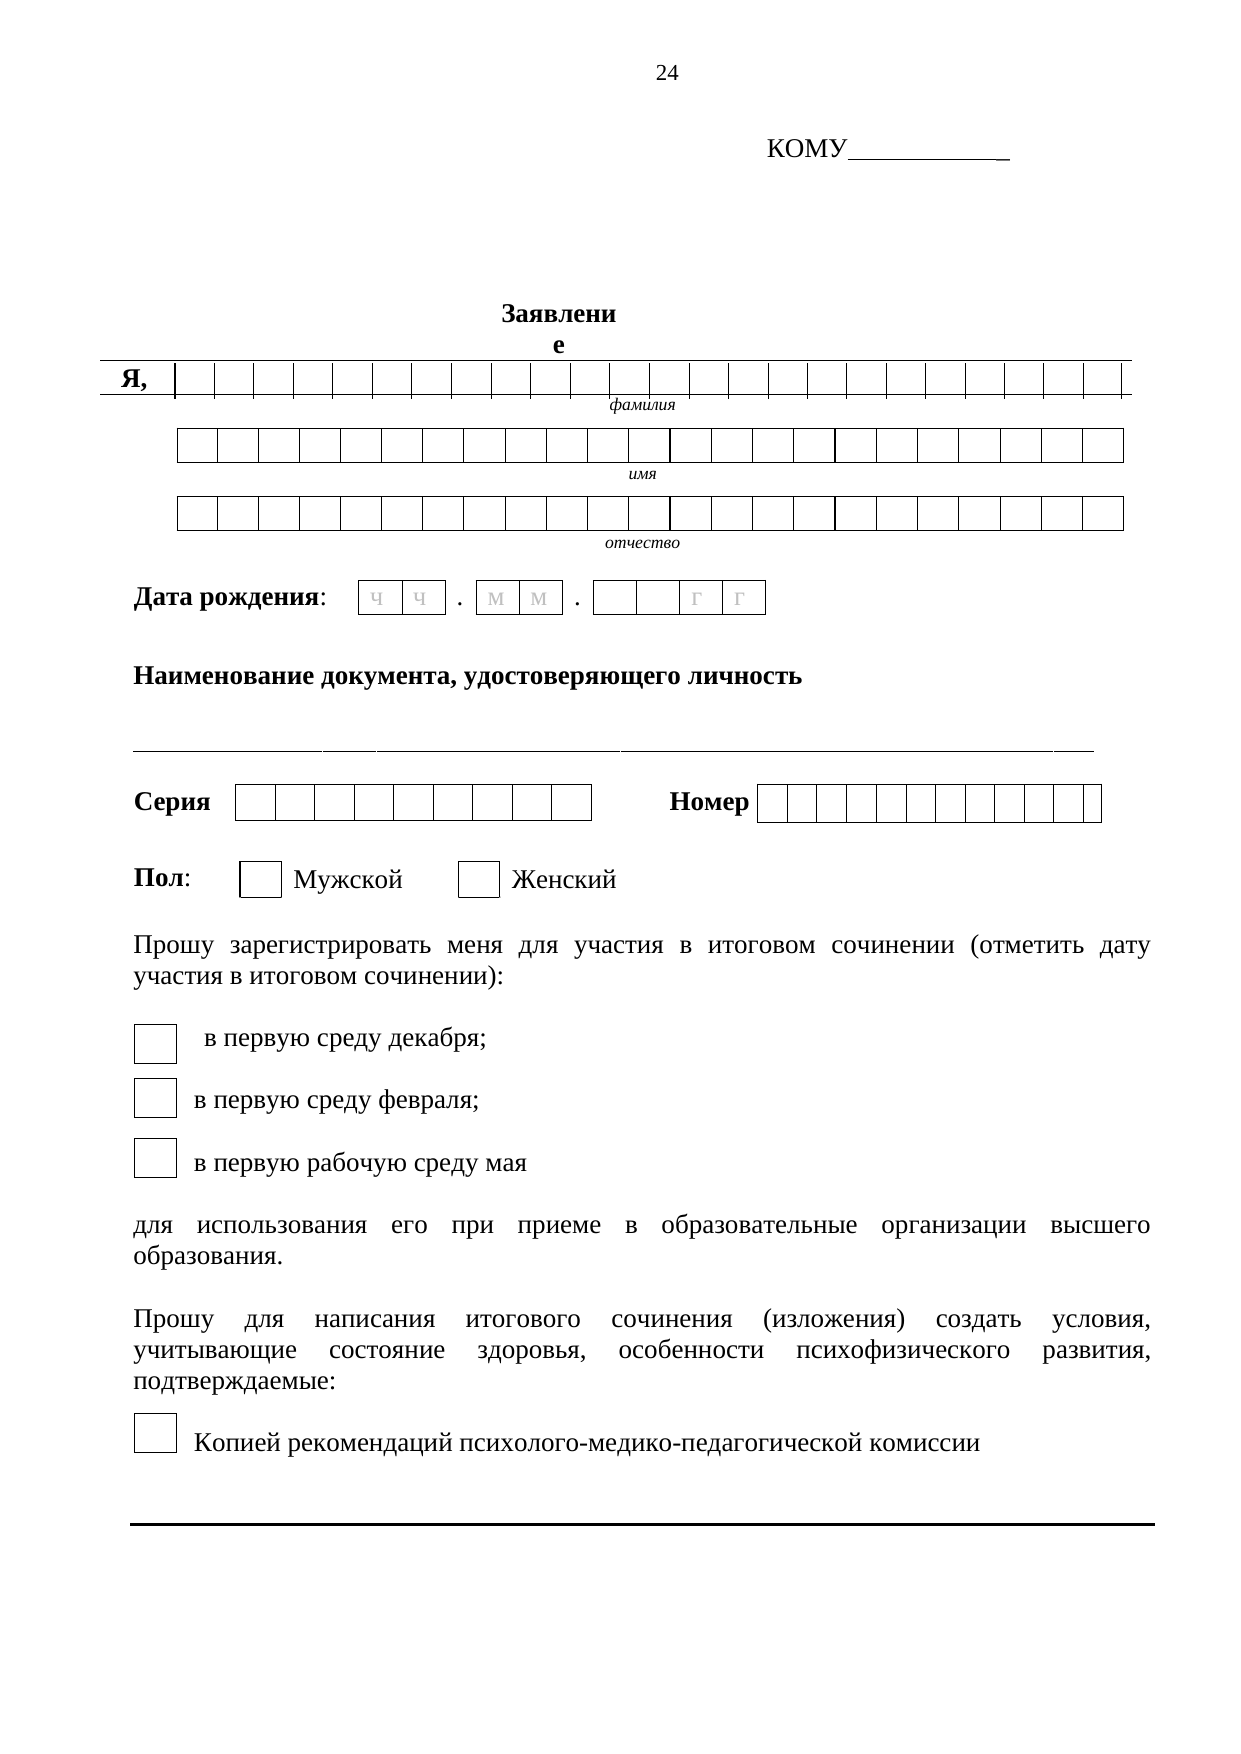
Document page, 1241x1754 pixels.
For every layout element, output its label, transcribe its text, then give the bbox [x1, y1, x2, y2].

table_header [836, 497, 876, 530]
table_header [218, 497, 258, 530]
table_header г [723, 581, 765, 614]
table_header [959, 497, 1000, 530]
table_header [341, 497, 381, 530]
table_header м [520, 581, 562, 614]
table_header [753, 429, 793, 462]
text для использования его при приеме в образовательные организации высшего образования. [133, 1208, 1152, 1271]
text Прошу для написания итогового сочинения (изложения) создать условия, учитывающие состояние здоровья, особенности психофизического развития, подтверждаемые: [133, 1302, 1152, 1395]
table_header [1042, 429, 1082, 462]
table_header [753, 497, 793, 530]
text в первую среду декабря; в первую среду февраля; [194, 1021, 488, 1115]
table_header [300, 429, 340, 462]
table_header [836, 429, 876, 462]
table_header [218, 429, 258, 462]
table_header [547, 497, 587, 530]
table_header [794, 429, 834, 462]
table_header [877, 497, 917, 530]
subtitle Наименование документа, удостоверяющего личность [133, 659, 1234, 691]
table_header [671, 429, 711, 462]
table_header [629, 497, 669, 530]
table_header [1001, 497, 1041, 530]
table_header [547, 429, 587, 462]
text в первую рабочую среду мая [194, 1146, 1234, 1177]
table_header [423, 429, 463, 462]
table_header [629, 429, 669, 462]
table_header КОМУ _ [100, 129, 1132, 227]
table_header [341, 429, 381, 462]
table_header [300, 497, 340, 530]
table_header [918, 429, 958, 462]
table_cell Я, [100, 361, 1132, 394]
table_header [594, 581, 636, 614]
table_header [464, 429, 505, 462]
table_header ч [403, 581, 445, 614]
table_header ч [359, 581, 402, 614]
table_header [712, 497, 752, 530]
table_header Дата рождения: [113, 580, 358, 614]
table_header . [563, 580, 593, 614]
table_header [178, 497, 217, 530]
text Копией рекомендаций психолого-медико-педагогической комиссии [194, 1427, 1234, 1458]
table_header [464, 497, 505, 530]
table_header . [446, 580, 476, 614]
table_header [588, 497, 628, 530]
table_header [1042, 497, 1082, 530]
table_header [588, 429, 628, 462]
table_header [1083, 497, 1123, 530]
table_header м [477, 581, 519, 614]
table_header [259, 497, 299, 530]
table_header [1001, 429, 1041, 462]
table_cell Заявление [100, 227, 1132, 359]
text фамилия [131, 395, 1154, 415]
table_header [671, 497, 711, 530]
table_header Женский [457, 861, 637, 898]
table_header [959, 429, 1000, 462]
table_header [877, 429, 917, 462]
table_header [712, 429, 752, 462]
text отчество [131, 531, 1154, 552]
table_header [382, 429, 422, 462]
table_header [259, 429, 299, 462]
table_header [637, 581, 679, 614]
table_header [506, 429, 546, 462]
table_header [506, 497, 546, 530]
table_header Мужской [216, 861, 457, 898]
table_header [382, 497, 422, 530]
table_header [423, 497, 463, 530]
text имя [131, 463, 1154, 483]
table_header [1083, 429, 1123, 462]
table_header Пол: [113, 861, 216, 898]
table_header [918, 497, 958, 530]
table_header г [680, 581, 722, 614]
table_header [178, 429, 217, 462]
table_header [794, 497, 834, 530]
text Прошу зарегистрировать меня для участия в итоговом сочинении (отметить дату участия в итоговом сочинении): [133, 928, 1152, 990]
